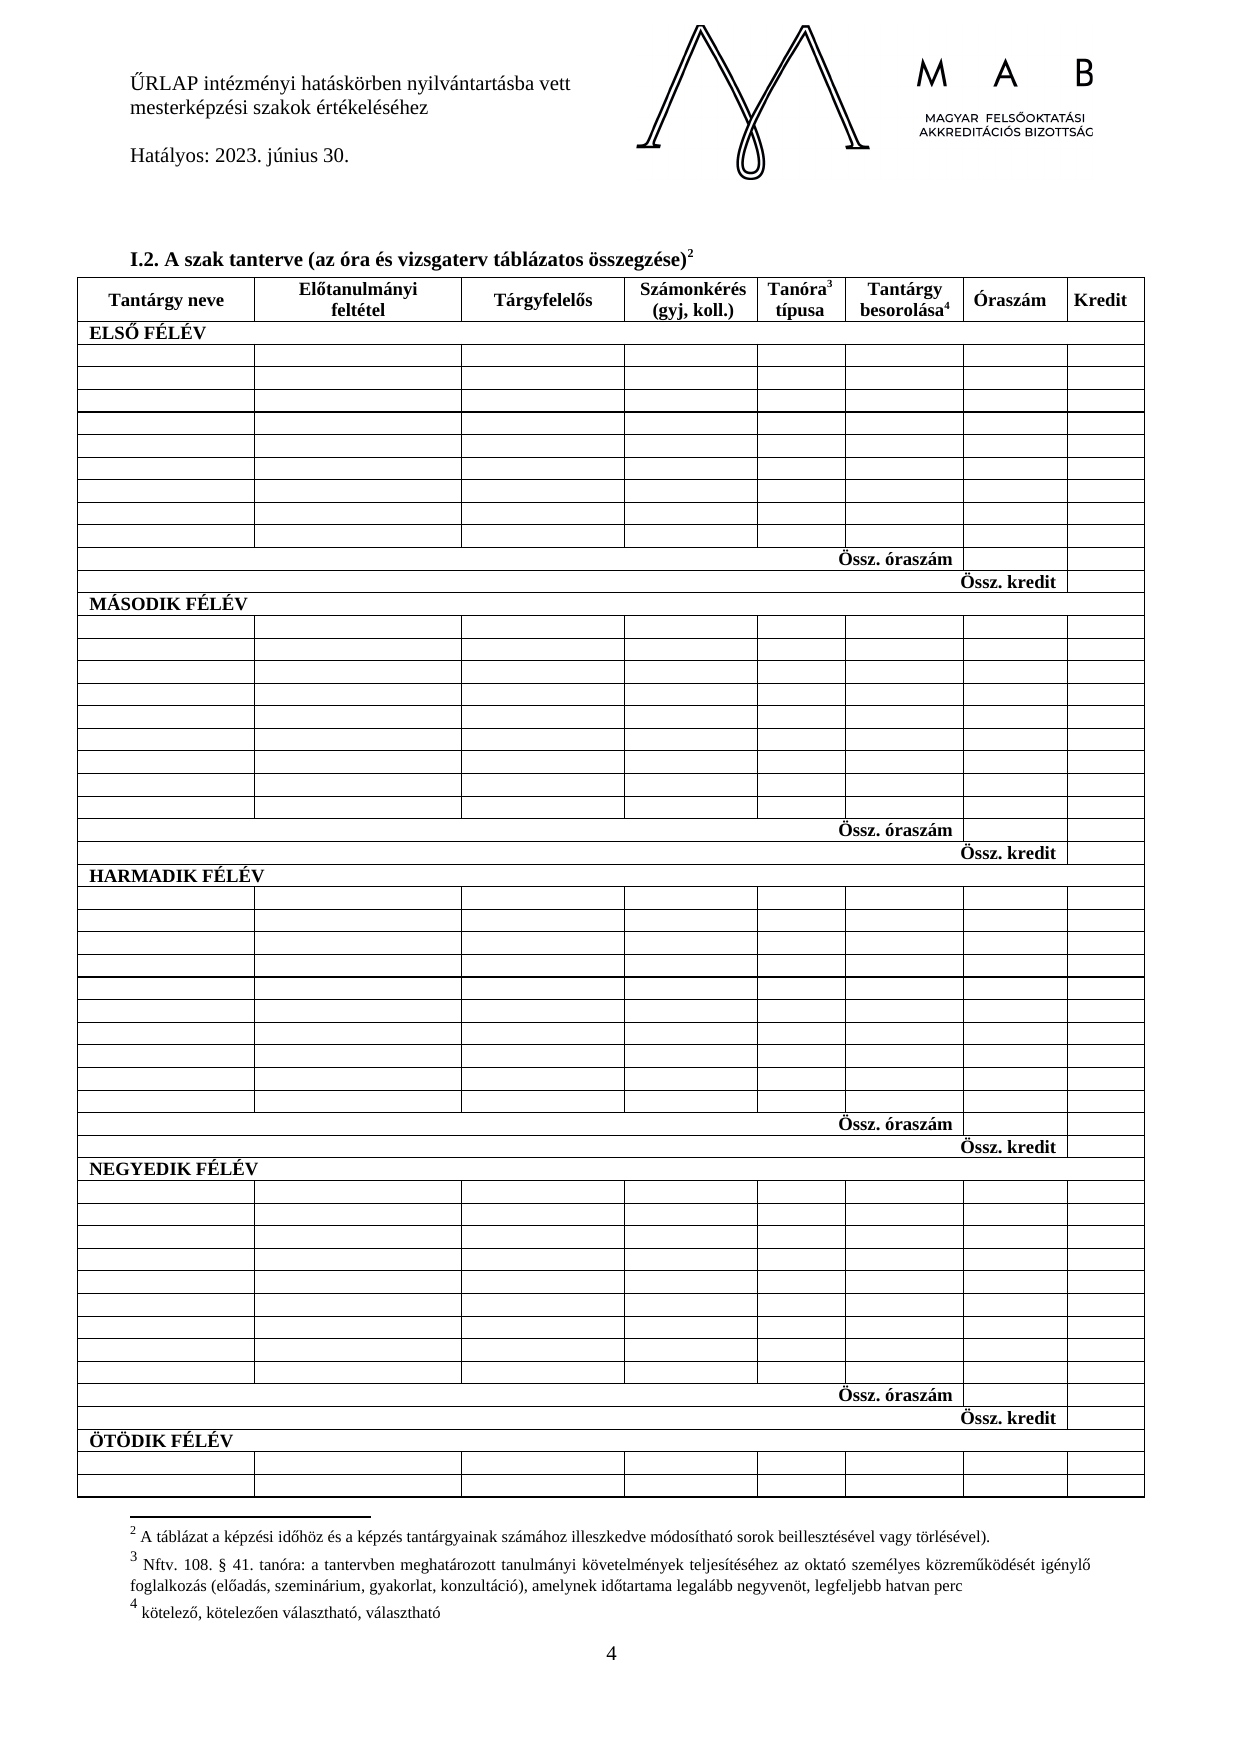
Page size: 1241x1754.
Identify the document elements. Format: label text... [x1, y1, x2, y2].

table_cell [758, 480, 845, 502]
table_cell [1068, 1294, 1144, 1316]
table_cell [462, 1204, 624, 1225]
table_cell [462, 729, 624, 750]
table_cell [78, 525, 254, 547]
table_cell [78, 1000, 254, 1022]
table_cell [1068, 571, 1144, 592]
table_cell [964, 503, 1067, 524]
table_cell [462, 390, 624, 411]
table_header Előtanulmányi feltétel [255, 278, 461, 321]
table_cell [78, 1294, 254, 1316]
table_cell [255, 345, 461, 366]
table_cell [255, 1023, 461, 1044]
table_cell [1068, 729, 1144, 750]
table_cell [846, 887, 963, 909]
table_cell [1068, 435, 1144, 457]
table_cell [255, 480, 461, 502]
table_cell [964, 1271, 1067, 1293]
table_cell [255, 1181, 461, 1202]
table_cell [462, 1023, 624, 1044]
table_cell [1068, 616, 1144, 637]
table_cell [964, 1000, 1067, 1022]
table_cell [846, 1023, 963, 1044]
table_cell Össz. kredit [78, 842, 1067, 863]
table_cell [964, 1204, 1067, 1225]
table_cell [758, 1068, 845, 1089]
table_cell [1068, 1249, 1144, 1270]
table_cell [625, 1204, 757, 1225]
table_cell [1068, 1271, 1144, 1293]
table_cell [758, 525, 845, 547]
table_cell [964, 887, 1067, 909]
table_cell [1068, 887, 1144, 909]
table_cell [78, 435, 254, 457]
table_cell [462, 367, 624, 389]
table_cell [625, 955, 757, 976]
table_cell [846, 1226, 963, 1248]
table_cell [964, 1226, 1067, 1248]
table_cell [758, 910, 845, 931]
table_cell [78, 458, 254, 479]
table_header Tantárgy neve [78, 278, 254, 321]
table_cell [625, 1317, 757, 1338]
table_cell [964, 616, 1067, 637]
table_cell [625, 1068, 757, 1089]
table_cell Össz. óraszám [78, 819, 963, 841]
table_cell [758, 639, 845, 660]
table_cell [1068, 345, 1144, 366]
table_cell [78, 932, 254, 954]
table_cell [964, 1452, 1067, 1474]
table_cell [625, 458, 757, 479]
table_cell [1068, 1407, 1144, 1428]
table_cell [846, 797, 963, 818]
table_cell [255, 525, 461, 547]
table_cell [78, 729, 254, 750]
table_cell [964, 458, 1067, 479]
table_cell [758, 706, 845, 728]
table_cell [462, 661, 624, 683]
table_cell [625, 435, 757, 457]
table_cell [462, 706, 624, 728]
table_cell [78, 1091, 254, 1112]
table_cell [78, 413, 254, 434]
table_cell [1068, 1113, 1144, 1135]
subtitle I.2. A szak tanterve (az óra és vizsgaterv táblázatos összegzése) [130, 246, 1092, 271]
table_cell [625, 751, 757, 773]
table_cell [1068, 932, 1144, 954]
table_cell [462, 525, 624, 547]
table_cell [758, 1317, 845, 1338]
table_cell [1068, 1339, 1144, 1361]
table_cell [462, 1068, 624, 1089]
table_cell [255, 1045, 461, 1067]
table_cell [846, 480, 963, 502]
table_cell [846, 1091, 963, 1112]
table_cell [846, 1068, 963, 1089]
table_cell [462, 797, 624, 818]
table_cell [846, 751, 963, 773]
table_cell [78, 1045, 254, 1067]
table_cell [625, 661, 757, 683]
table_cell [1068, 842, 1144, 863]
table_cell [255, 503, 461, 524]
table_cell [758, 1475, 845, 1496]
table_cell [462, 1045, 624, 1067]
table_cell [964, 1475, 1067, 1496]
table_cell [255, 661, 461, 683]
table_cell [255, 1271, 461, 1293]
table_cell [462, 616, 624, 637]
table_cell [462, 1181, 624, 1202]
table_cell [462, 978, 624, 999]
table_cell [78, 978, 254, 999]
table_cell [964, 910, 1067, 931]
table_cell [1068, 1317, 1144, 1338]
table_cell [78, 1249, 254, 1270]
table_cell [255, 751, 461, 773]
table_header Tanóra típusa [758, 278, 845, 321]
table_cell [1068, 413, 1144, 434]
table_cell [462, 1339, 624, 1361]
table_cell [255, 1249, 461, 1270]
table_cell [625, 1045, 757, 1067]
table_cell [462, 458, 624, 479]
table_cell ÖTÖDIK FÉLÉV [78, 1430, 1144, 1451]
table_cell [78, 1271, 254, 1293]
table_cell [625, 345, 757, 366]
table_cell [255, 797, 461, 818]
table_cell [758, 345, 845, 366]
table_cell [78, 1362, 254, 1383]
table_cell [625, 1271, 757, 1293]
table_cell [462, 435, 624, 457]
table_cell [255, 1339, 461, 1361]
table_cell [78, 480, 254, 502]
table_cell [625, 729, 757, 750]
table_cell [625, 684, 757, 705]
table_cell [964, 639, 1067, 660]
table_cell [462, 887, 624, 909]
table_cell [625, 1181, 757, 1202]
table_cell [78, 1452, 254, 1474]
table_cell [758, 1339, 845, 1361]
table_cell [1068, 797, 1144, 818]
table_cell [462, 1271, 624, 1293]
table_cell [462, 1362, 624, 1383]
table_cell [758, 1452, 845, 1474]
table_cell [625, 525, 757, 547]
table_cell [625, 503, 757, 524]
table_cell MÁSODIK FÉLÉV [78, 593, 1144, 615]
table_cell [1068, 1136, 1144, 1157]
table_cell [846, 1317, 963, 1338]
table_cell [1068, 1068, 1144, 1089]
table_cell Össz. kredit [78, 1136, 1067, 1157]
table_cell [758, 684, 845, 705]
table_cell [255, 1317, 461, 1338]
table_cell [78, 1226, 254, 1248]
table_cell [846, 774, 963, 796]
table_cell [625, 1452, 757, 1474]
table_cell [964, 797, 1067, 818]
table_cell [462, 932, 624, 954]
table_cell [78, 774, 254, 796]
table_cell [625, 1294, 757, 1316]
table_cell [758, 1294, 845, 1316]
table_cell [1068, 955, 1144, 976]
table_cell [78, 616, 254, 637]
table_cell [1068, 1204, 1144, 1225]
table_cell [78, 639, 254, 660]
table_cell [1068, 910, 1144, 931]
table_cell [1068, 978, 1144, 999]
table_cell [1068, 525, 1144, 547]
table_cell [462, 480, 624, 502]
table_cell [255, 932, 461, 954]
table_cell [758, 774, 845, 796]
table_cell [846, 1271, 963, 1293]
table_cell [758, 458, 845, 479]
table_cell [255, 413, 461, 434]
table_cell [78, 1068, 254, 1089]
table_cell [462, 639, 624, 660]
table_cell [758, 413, 845, 434]
table_cell [846, 1249, 963, 1270]
table_cell [78, 955, 254, 976]
table_cell [846, 435, 963, 457]
table_cell [255, 458, 461, 479]
table_cell Össz. kredit [78, 1407, 1067, 1428]
table_cell [964, 413, 1067, 434]
table_cell [964, 661, 1067, 683]
table_cell [78, 1181, 254, 1202]
table_cell HARMADIK FÉLÉV [78, 865, 1144, 886]
table_cell [462, 1000, 624, 1022]
table_cell [758, 729, 845, 750]
table_cell [1068, 639, 1144, 660]
table_cell [758, 1023, 845, 1044]
table_cell [1068, 548, 1144, 569]
table_cell [78, 1023, 254, 1044]
table_cell [846, 978, 963, 999]
table_cell Össz. kredit [78, 571, 1067, 592]
table_cell [964, 1294, 1067, 1316]
table_cell [462, 1452, 624, 1474]
table_cell [1068, 503, 1144, 524]
table_cell [758, 661, 845, 683]
table_cell [78, 1339, 254, 1361]
table_cell Össz. óraszám [78, 1113, 963, 1135]
table_cell [462, 345, 624, 366]
table_cell [78, 751, 254, 773]
table_cell [625, 706, 757, 728]
table_cell [255, 1294, 461, 1316]
table_cell [846, 1452, 963, 1474]
table_cell [964, 1068, 1067, 1089]
table_cell [1068, 1023, 1144, 1044]
table_cell [964, 345, 1067, 366]
table_cell [846, 1294, 963, 1316]
table_cell [758, 1091, 845, 1112]
table_cell [758, 1362, 845, 1383]
table_cell [255, 978, 461, 999]
table_cell [1068, 367, 1144, 389]
table_cell Össz. óraszám [78, 1384, 963, 1406]
table_cell [1068, 684, 1144, 705]
table_cell [625, 1091, 757, 1112]
table_cell [462, 955, 624, 976]
table_cell [964, 548, 1067, 569]
table_cell [78, 345, 254, 366]
table_cell [846, 955, 963, 976]
table_cell [625, 480, 757, 502]
table_cell [846, 367, 963, 389]
table_cell [78, 503, 254, 524]
table_cell [1068, 774, 1144, 796]
table_cell [625, 390, 757, 411]
table_cell [846, 1475, 963, 1496]
table_cell [625, 1362, 757, 1383]
table_cell [758, 503, 845, 524]
table_cell [255, 367, 461, 389]
table_cell [625, 1339, 757, 1361]
table_cell [846, 706, 963, 728]
table_cell [1068, 706, 1144, 728]
table_cell [964, 819, 1067, 841]
table_cell [964, 1384, 1067, 1406]
table_cell [964, 684, 1067, 705]
table_cell [78, 1204, 254, 1225]
table_cell [846, 1204, 963, 1225]
table_cell [78, 367, 254, 389]
table_cell [1068, 751, 1144, 773]
table_cell [964, 1023, 1067, 1044]
table_cell [625, 639, 757, 660]
table_cell [758, 1271, 845, 1293]
table_cell [1068, 458, 1144, 479]
table_cell [964, 1339, 1067, 1361]
table_cell [758, 797, 845, 818]
table_cell [625, 910, 757, 931]
table_cell [846, 729, 963, 750]
table_cell [846, 1339, 963, 1361]
table_cell [462, 413, 624, 434]
table_cell [625, 1475, 757, 1496]
table_header Kredit [1068, 278, 1144, 321]
table_cell [758, 390, 845, 411]
table_cell [78, 390, 254, 411]
table_cell [1068, 1181, 1144, 1202]
table_cell [255, 684, 461, 705]
table_cell [846, 503, 963, 524]
table_cell [846, 1045, 963, 1067]
table_cell [255, 729, 461, 750]
table_cell [255, 616, 461, 637]
table_cell [964, 1181, 1067, 1202]
table_cell [462, 1294, 624, 1316]
table_cell [964, 1045, 1067, 1067]
table_cell [1068, 1452, 1144, 1474]
table_cell [964, 729, 1067, 750]
table_cell Össz. óraszám [78, 548, 963, 569]
table_cell [78, 706, 254, 728]
table_cell [964, 706, 1067, 728]
table_cell [255, 706, 461, 728]
table_cell [846, 932, 963, 954]
table_cell [1068, 1091, 1144, 1112]
table_cell [846, 910, 963, 931]
table_cell [1068, 480, 1144, 502]
table_cell [964, 435, 1067, 457]
table_cell [846, 616, 963, 637]
table_cell [255, 774, 461, 796]
table_cell [846, 684, 963, 705]
table_cell [846, 1000, 963, 1022]
table_cell [625, 932, 757, 954]
table_cell [1068, 1475, 1144, 1496]
table_cell [964, 480, 1067, 502]
table_cell [625, 1249, 757, 1270]
table_cell [625, 1023, 757, 1044]
picture [636, 25, 1093, 180]
table_cell [964, 978, 1067, 999]
table_cell [255, 1362, 461, 1383]
table_cell [462, 910, 624, 931]
table_cell [758, 751, 845, 773]
table_cell [964, 1317, 1067, 1338]
table_header Számonkérés (gyj, koll.) [625, 278, 757, 321]
table_cell [78, 1317, 254, 1338]
table_cell [462, 751, 624, 773]
table_cell [625, 887, 757, 909]
table_cell [255, 435, 461, 457]
table_cell [462, 1317, 624, 1338]
table_cell [758, 1045, 845, 1067]
table_cell [758, 978, 845, 999]
table_cell [255, 1204, 461, 1225]
table_cell [846, 525, 963, 547]
table_cell [462, 774, 624, 796]
table_cell [964, 525, 1067, 547]
table_cell [255, 1452, 461, 1474]
table_cell [255, 390, 461, 411]
table_cell [78, 797, 254, 818]
table_cell [462, 1249, 624, 1270]
table_cell [846, 639, 963, 660]
table_cell [758, 1181, 845, 1202]
table_cell [625, 797, 757, 818]
table_cell [78, 1475, 254, 1496]
table_cell [758, 1204, 845, 1225]
table_cell [78, 910, 254, 931]
table_cell [758, 955, 845, 976]
table_cell [625, 978, 757, 999]
table_cell [964, 1362, 1067, 1383]
table_cell [964, 367, 1067, 389]
table_cell [255, 1000, 461, 1022]
table_cell [1068, 390, 1144, 411]
table_cell [78, 684, 254, 705]
table_cell [964, 1113, 1067, 1135]
table_cell [255, 1226, 461, 1248]
table_cell [255, 1091, 461, 1112]
table_cell [964, 932, 1067, 954]
table_cell [625, 413, 757, 434]
table_cell [1068, 1000, 1144, 1022]
table_cell [78, 661, 254, 683]
table_cell [964, 955, 1067, 976]
table_header Tantárgy besorolása [846, 278, 963, 321]
table_cell [964, 774, 1067, 796]
table_cell [846, 661, 963, 683]
table_header Tárgyfelelős [462, 278, 624, 321]
table_cell [625, 616, 757, 637]
table_cell [625, 1226, 757, 1248]
table_cell [846, 1181, 963, 1202]
table_cell [758, 1249, 845, 1270]
table_cell [625, 774, 757, 796]
table_cell [846, 413, 963, 434]
table_cell [1068, 1045, 1144, 1067]
table_cell [255, 887, 461, 909]
table_cell [758, 932, 845, 954]
table_cell [964, 751, 1067, 773]
table_cell [846, 458, 963, 479]
table_cell [255, 910, 461, 931]
table_cell [462, 1226, 624, 1248]
table_cell [462, 1091, 624, 1112]
table_cell [255, 1068, 461, 1089]
table_cell [625, 1000, 757, 1022]
table_cell [846, 1362, 963, 1383]
table_cell [846, 345, 963, 366]
table_cell [846, 390, 963, 411]
table_cell [462, 503, 624, 524]
table_cell NEGYEDIK FÉLÉV [78, 1158, 1144, 1180]
table_cell [964, 1091, 1067, 1112]
table_cell [462, 684, 624, 705]
table_cell [758, 1000, 845, 1022]
table_cell [1068, 1226, 1144, 1248]
table_header Óraszám [964, 278, 1067, 321]
table_cell [625, 367, 757, 389]
table_cell [758, 435, 845, 457]
table_cell [255, 1475, 461, 1496]
table_cell [758, 616, 845, 637]
table_cell [964, 390, 1067, 411]
table_cell [1068, 661, 1144, 683]
table_cell [1068, 819, 1144, 841]
table_cell [78, 887, 254, 909]
table_cell [1068, 1384, 1144, 1406]
table_cell [758, 1226, 845, 1248]
table_cell [462, 1475, 624, 1496]
table_cell [964, 1249, 1067, 1270]
table_cell [758, 367, 845, 389]
table_cell [1068, 1362, 1144, 1383]
table_cell [758, 887, 845, 909]
table_cell ELSŐ FÉLÉV [78, 322, 1144, 343]
table_cell [255, 639, 461, 660]
table_cell [255, 955, 461, 976]
